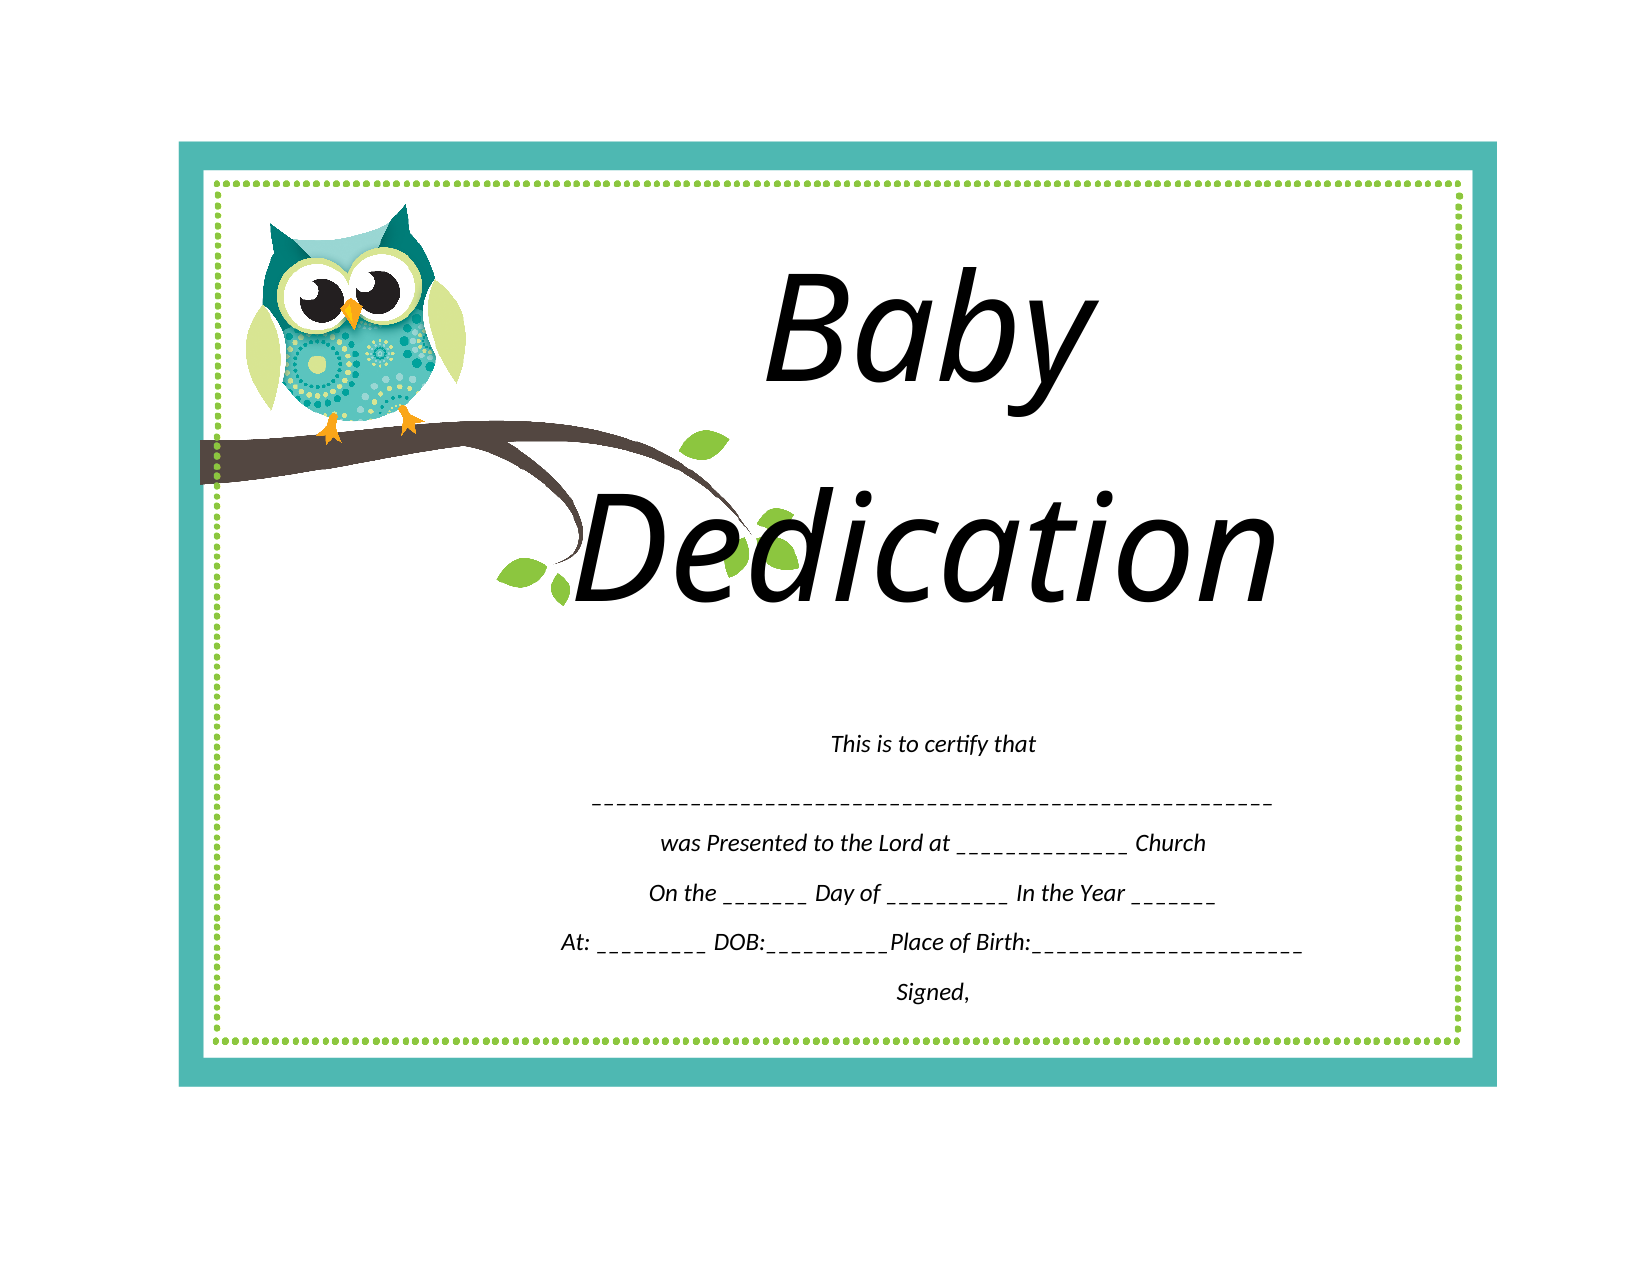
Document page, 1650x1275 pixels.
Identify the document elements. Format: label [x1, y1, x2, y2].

picture [160, 130, 1511, 1092]
